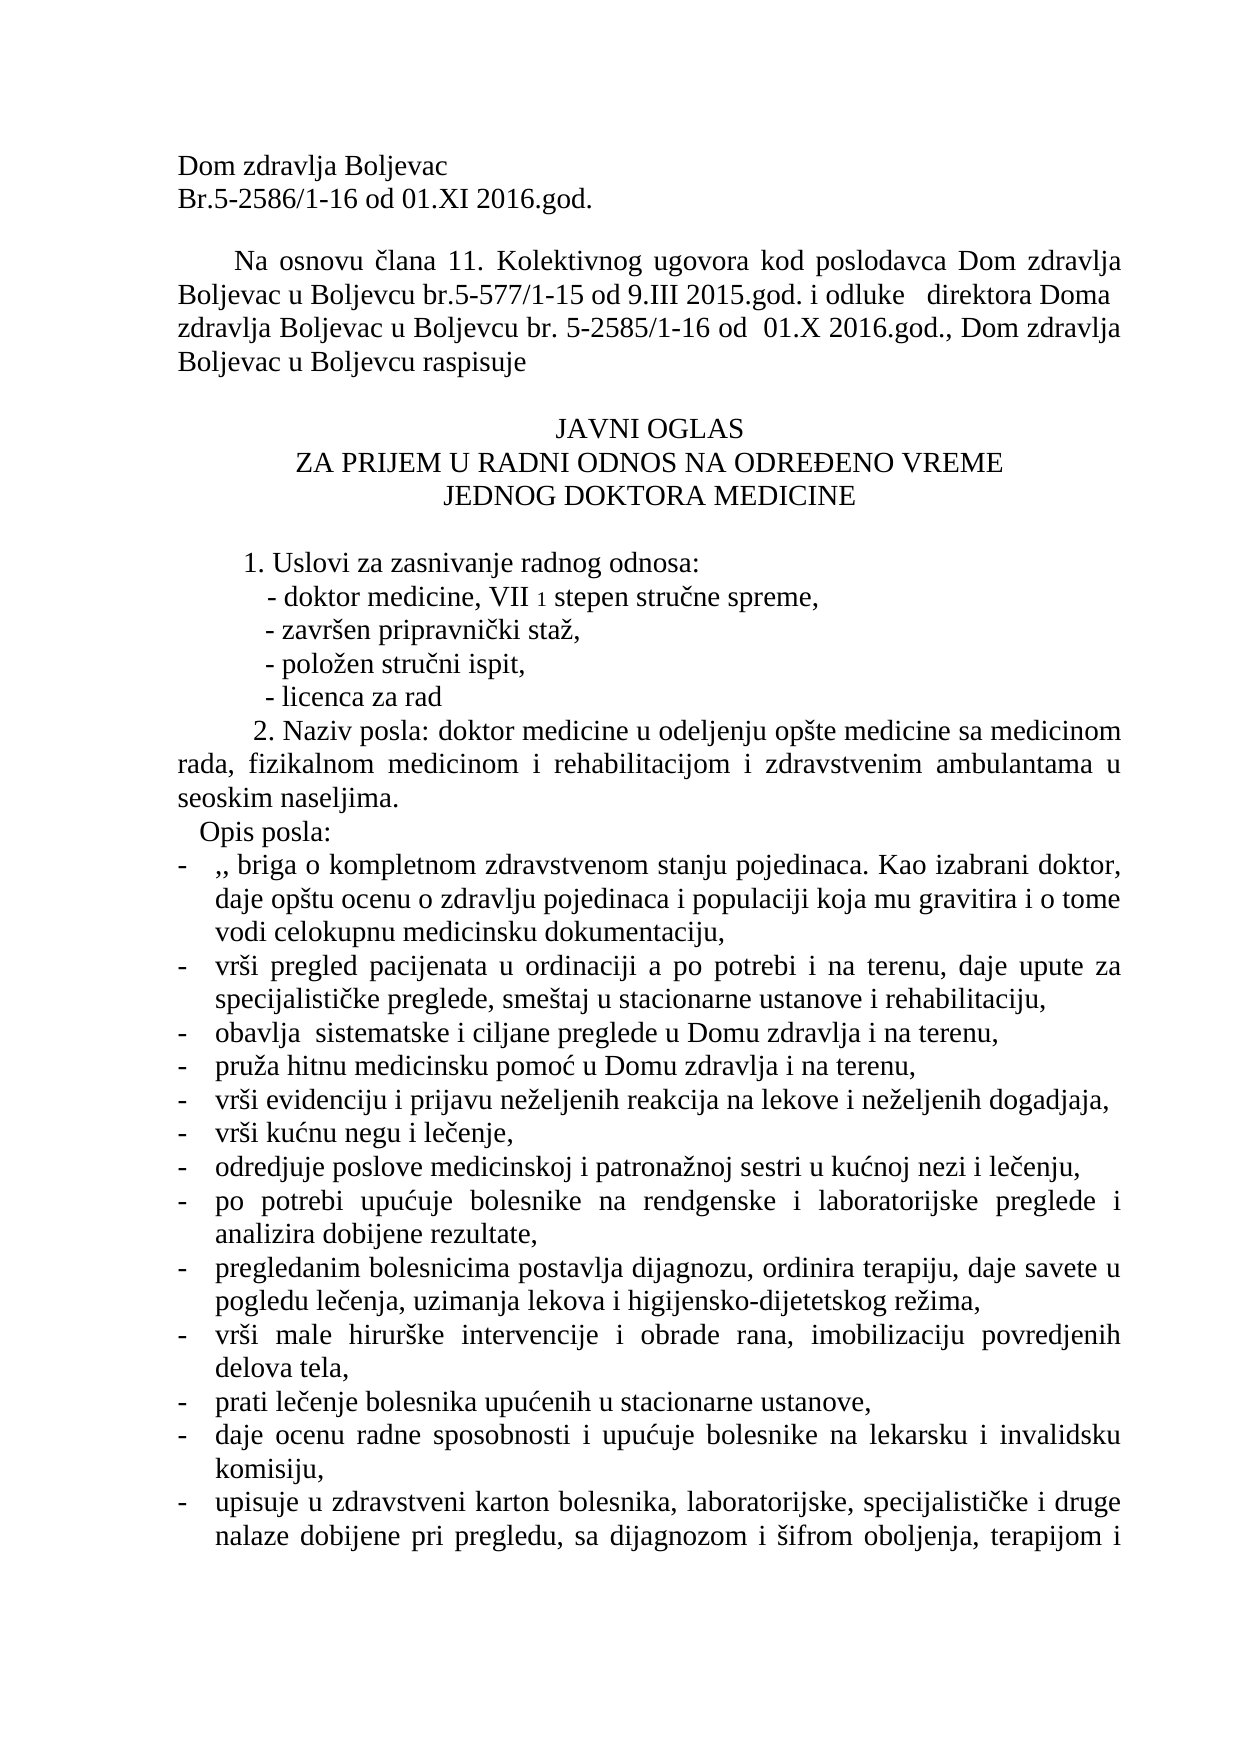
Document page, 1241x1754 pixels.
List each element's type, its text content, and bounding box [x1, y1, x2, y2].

list pruža hitnu medicinsku pomoć u Domu zdravlja i na terenu, [177, 1048, 1122, 1082]
text zdravlja Boljevac u Boljevcu br. 5-2585/1-16 od 01.X 2016.god., Dom zdravlja Boljevac u Boljevcu raspisuje [177, 311, 1122, 378]
text Dom zdravlja Boljevac [177, 148, 1122, 181]
list prati lečenje bolesnika upućenih u stacionarne ustanove, [177, 1384, 1122, 1417]
list po potrebi upućuje bolesnike na rendgenske i laboratorijske preglede i analizira dobijene rezultate, [177, 1183, 1122, 1250]
list obavlja sistematske i ciljane preglede u Domu zdravlja i na terenu, [177, 1015, 1122, 1048]
list vrši male hirurške intervencije i obrade rana, imobilizaciju povredjenih delova tela, [177, 1317, 1122, 1384]
text 1. Uslovi za zasnivanje radnog odnosa: [177, 545, 1122, 579]
text ZA PRIJEM U RADNI ODNOS NA ODREĐENO VREME [177, 445, 1122, 478]
text Br.5-2586/1-16 od 01.XI 2016.god. [177, 181, 1122, 215]
list vrši pregled pacijenata u ordinaciji a po potrebi i na terenu, daje upute za specijalističke preglede, smeštaj u stacionarne ustanove i rehabilitaciju, [177, 948, 1122, 1015]
text - položen stručni ispit, [177, 646, 1122, 679]
text JAVNI OGLAS [177, 411, 1122, 445]
text JEDNOG DOKTORA MEDICINE [177, 478, 1122, 512]
text Opis posla: [177, 814, 1122, 847]
text - licenca za rad [177, 679, 1122, 713]
text - završen pripravnički staž, [177, 612, 1122, 646]
list pregledanim bolesnicima postavlja dijagnozu, ordinira terapiju, daje savete u pogledu lečenja, uzimanja lekova i higijensko-dijetetskog režima, [177, 1250, 1122, 1317]
list daje ocenu radne sposobnosti i upućuje bolesnike na lekarsku i invalidsku komisiju, [177, 1417, 1122, 1484]
text 2. Naziv posla: doktor medicine u odeljenju opšte medicine sa medicinom rada, fizikalnom medicinom i rehabilitacijom i zdravstvenim ambulantama u seoskim naseljima. [177, 713, 1122, 814]
list vrši kućnu negu i lečenje, [177, 1116, 1122, 1149]
list odredjuje poslove medicinskoj i patronažnoj sestri u kućnoj nezi i lečenju, [177, 1149, 1122, 1183]
list ,, briga o kompletnom zdravstvenom stanju pojedinaca. Kao izabrani doktor, daje opštu ocenu o zdravlju pojedinaca i populaciji koja mu gravitira i o tome vodi celokupnu medicinsku dokumentaciju, [177, 847, 1122, 948]
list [177, 1484, 1122, 1552]
text - doktor medicine, VII 1 stepen stručne spreme, [252, 579, 1122, 612]
list vrši evidenciju i prijavu neželjenih reakcija na lekove i neželjenih dogadjaja, [177, 1082, 1122, 1116]
text Na osnovu člana 11. Kolektivnog ugovora kod poslodavca Dom zdravlja Boljevac u Boljevcu br.5-577/1-15 od 9.III 2015.god. i odluke direktora Doma [177, 243, 1122, 311]
